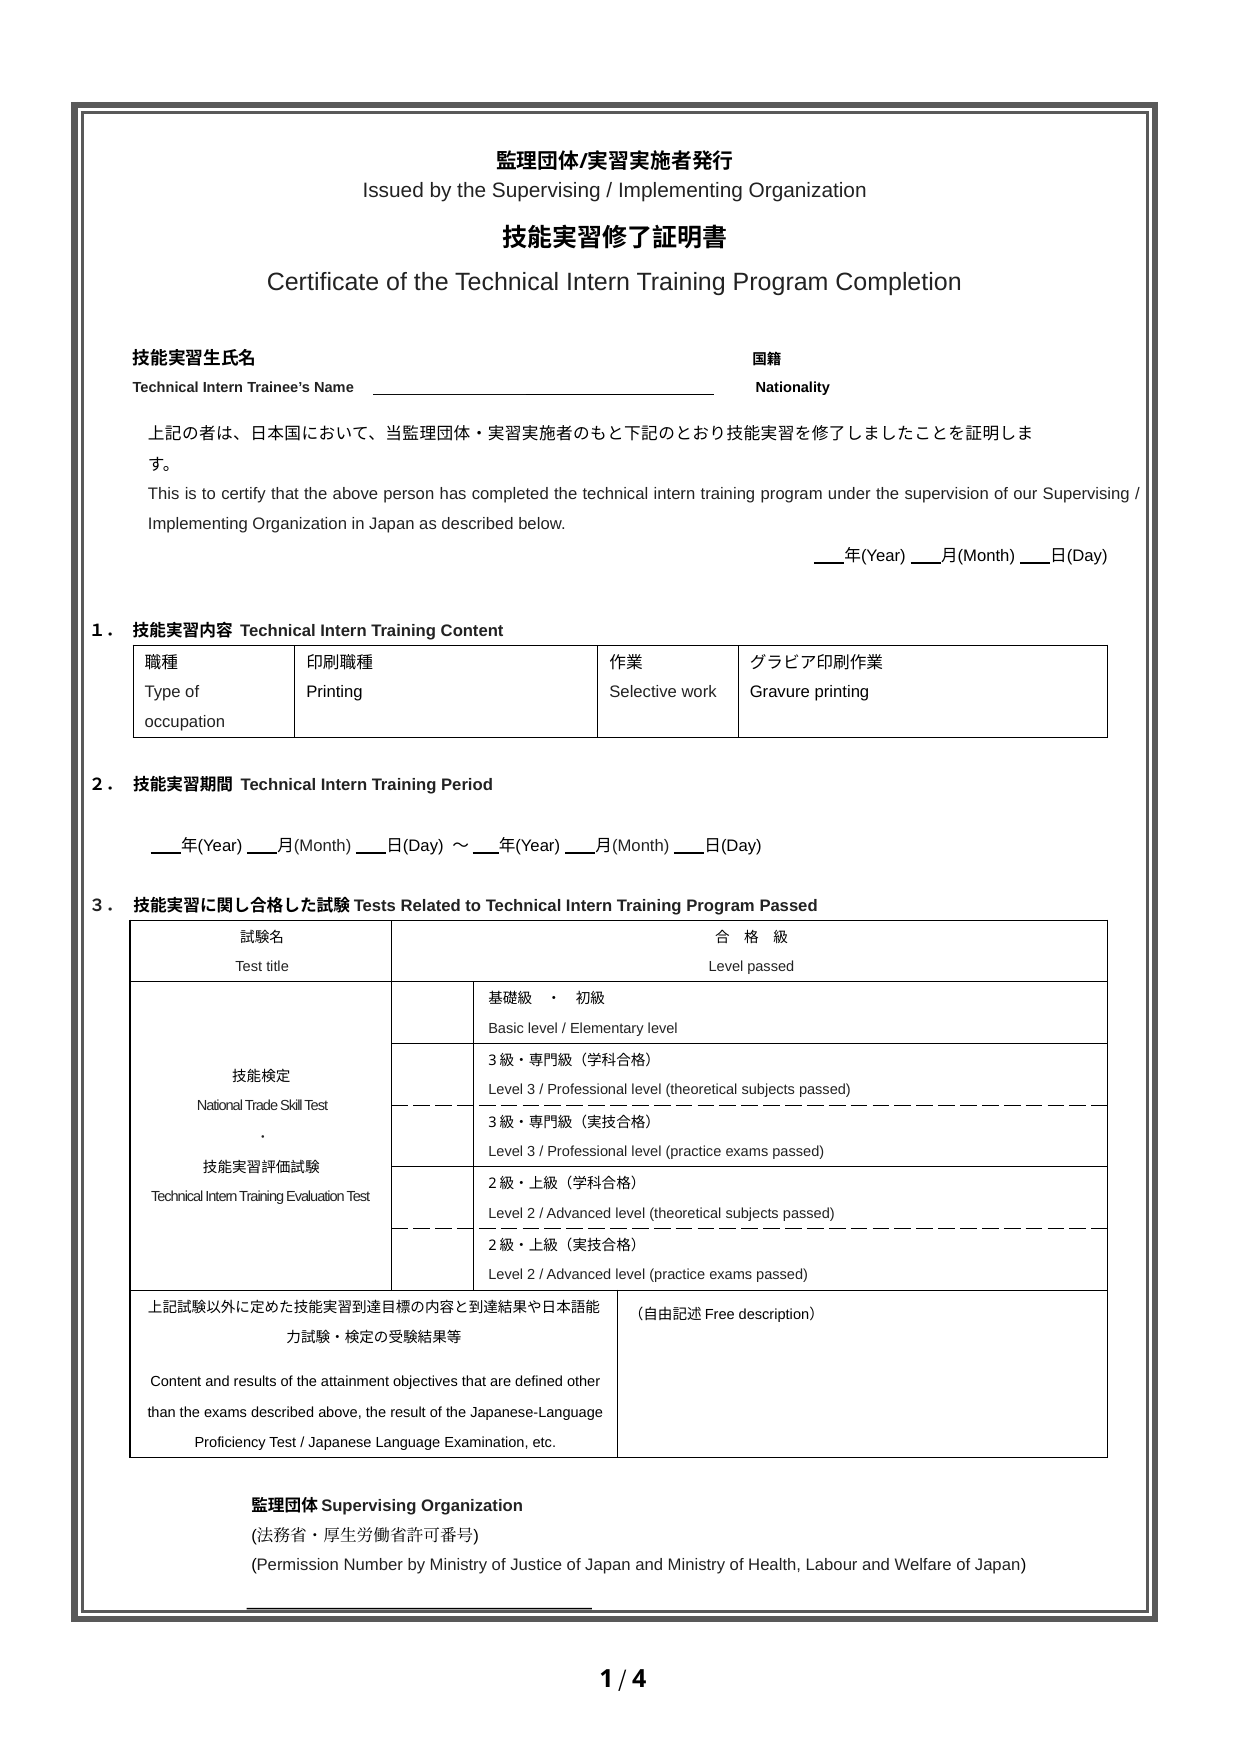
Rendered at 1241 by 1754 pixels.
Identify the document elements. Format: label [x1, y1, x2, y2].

table_header [78, 108, 1152, 1610]
